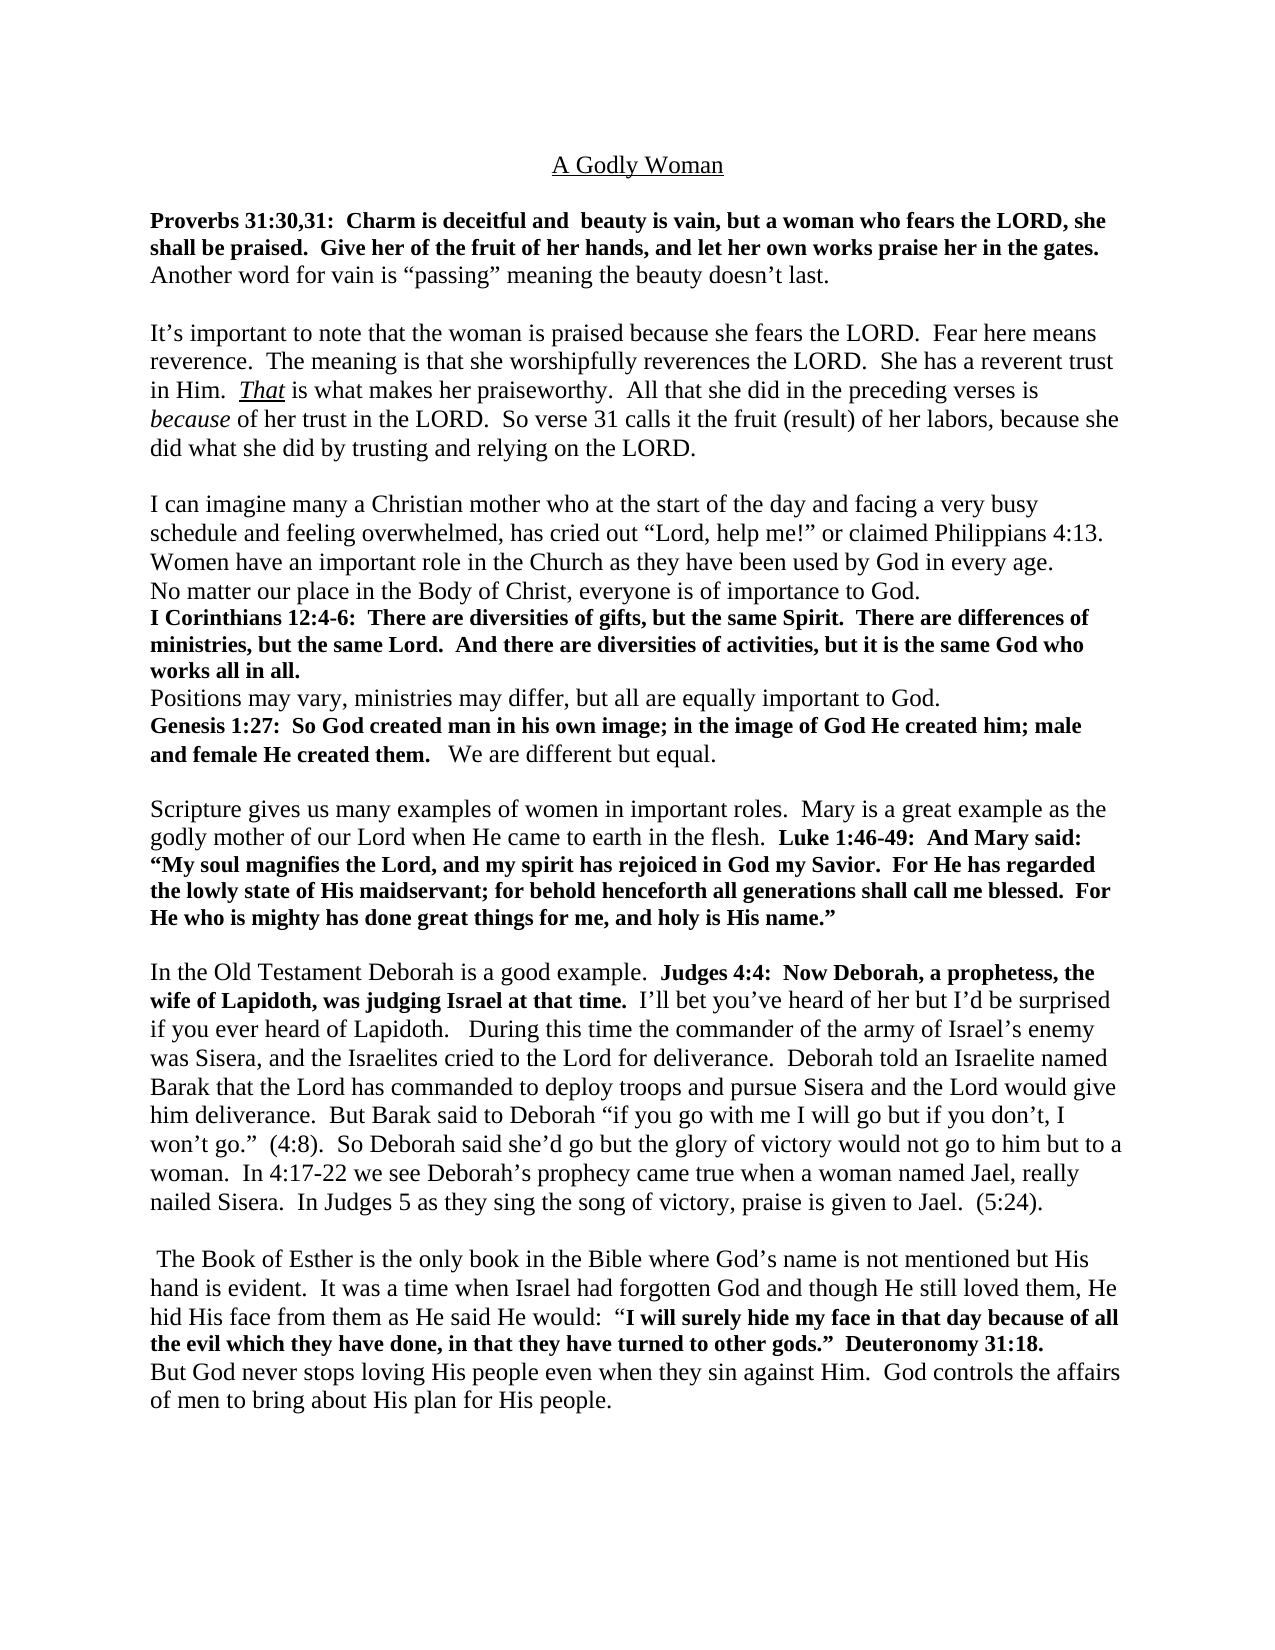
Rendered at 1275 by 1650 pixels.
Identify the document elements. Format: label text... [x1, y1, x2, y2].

text In the Old Testament Deborah is a good example. Judges 4:4: Now Deborah, a prophetess, the wife of Lapidoth, was judging Israel at that time. I’ll bet you’ve heard of her but I’d be surprised if you ever heard of Lapidoth. During this time the commander of the army of Israel’s enemy was Sisera, and the Israelites cried to the Lord for deliverance. Deborah told an Israelite named Barak that the Lord has commanded to deploy troops and pursue Sisera and the Lord would give him deliverance. But Barak said to Deborah “if you go with me I will go but if you don’t, I won’t go.” (4:8). So Deborah said she’d go but the glory of victory would not go to him but to a woman. In 4:17-22 we see Deborah’s prophecy came true when a woman named Jael, really nailed Sisera. In Judges 5 as they sing the song of victory, praise is given to Jael. (5:24). [150, 957, 1125, 1215]
text Another word for vain is “passing” meaning the beauty doesn’t last. [150, 260, 1125, 289]
text The Book of Esther is the only book in the Bible where God’s name is not mentioned but His hand is evident. It was a time when Israel had forgotten God and though He still loved them, He hid His face from them as He said He would: “I will surely hide my face in that day because of all the evil which they have done, in that they have turned to other gods.” Deuteronomy 31:18. [150, 1244, 1125, 1357]
text Women have an important role in the Church as they have been used by God in every age. [150, 547, 1125, 576]
text Scripture gives us many examples of women in important roles. Mary is a great example as the godly mother of our Lord when He came to earth in the flesh. Luke 1:46-49: And Mary said: “My soul magnifies the Lord, and my spirit has rejoiced in God my Savior. For He has regarded the lowly state of His maidservant; for behold henceforth all generations shall call me blessed. For He who is mighty has done great things for me, and holy is His name.” [150, 794, 1125, 930]
text A Godly Woman [150, 150, 1125, 179]
text But God never stops loving His people even when they sin against Him. God controls the affairs of men to bring about His plan for His people. [150, 1357, 1125, 1414]
text I Corinthians 12:4-6: There are diversities of gifts, but the same Spirit. There are differences of ministries, but the same Lord. And there are diversities of activities, but it is the same God who works all in all. [150, 604, 1125, 683]
text Genesis 1:27: So God created man in his own image; in the image of God He created him; male and female He created them. We are different but equal. [150, 712, 1125, 767]
text Proverbs 31:30,31: Charm is deceitful and beauty is vain, but a woman who fears the LORD, she shall be praised. Give her of the fruit of her hands, and let her own works praise her in the gates. [150, 207, 1125, 260]
text It’s important to note that the woman is praised because she fears the LORD. Fear here means reverence. The meaning is that she worshipfully reverences the LORD. She has a reverent trust in Him. That is what makes her praiseworthy. All that she did in the preceding verses is because of her trust in the LORD. So verse 31 calls it the fruit (result) of her labors, because she did what she did by trusting and relying on the LORD. [150, 318, 1125, 461]
text Positions may vary, ministries may differ, but all are equally important to God. [150, 683, 1125, 712]
text I can imagine many a Christian mother who at the start of the day and facing a very busy schedule and feeling overwhelmed, has cried out “Lord, help me!” or claimed Philippians 4:13. [150, 489, 1125, 547]
text No matter our place in the Body of Christ, everyone is of importance to God. [150, 576, 1125, 604]
